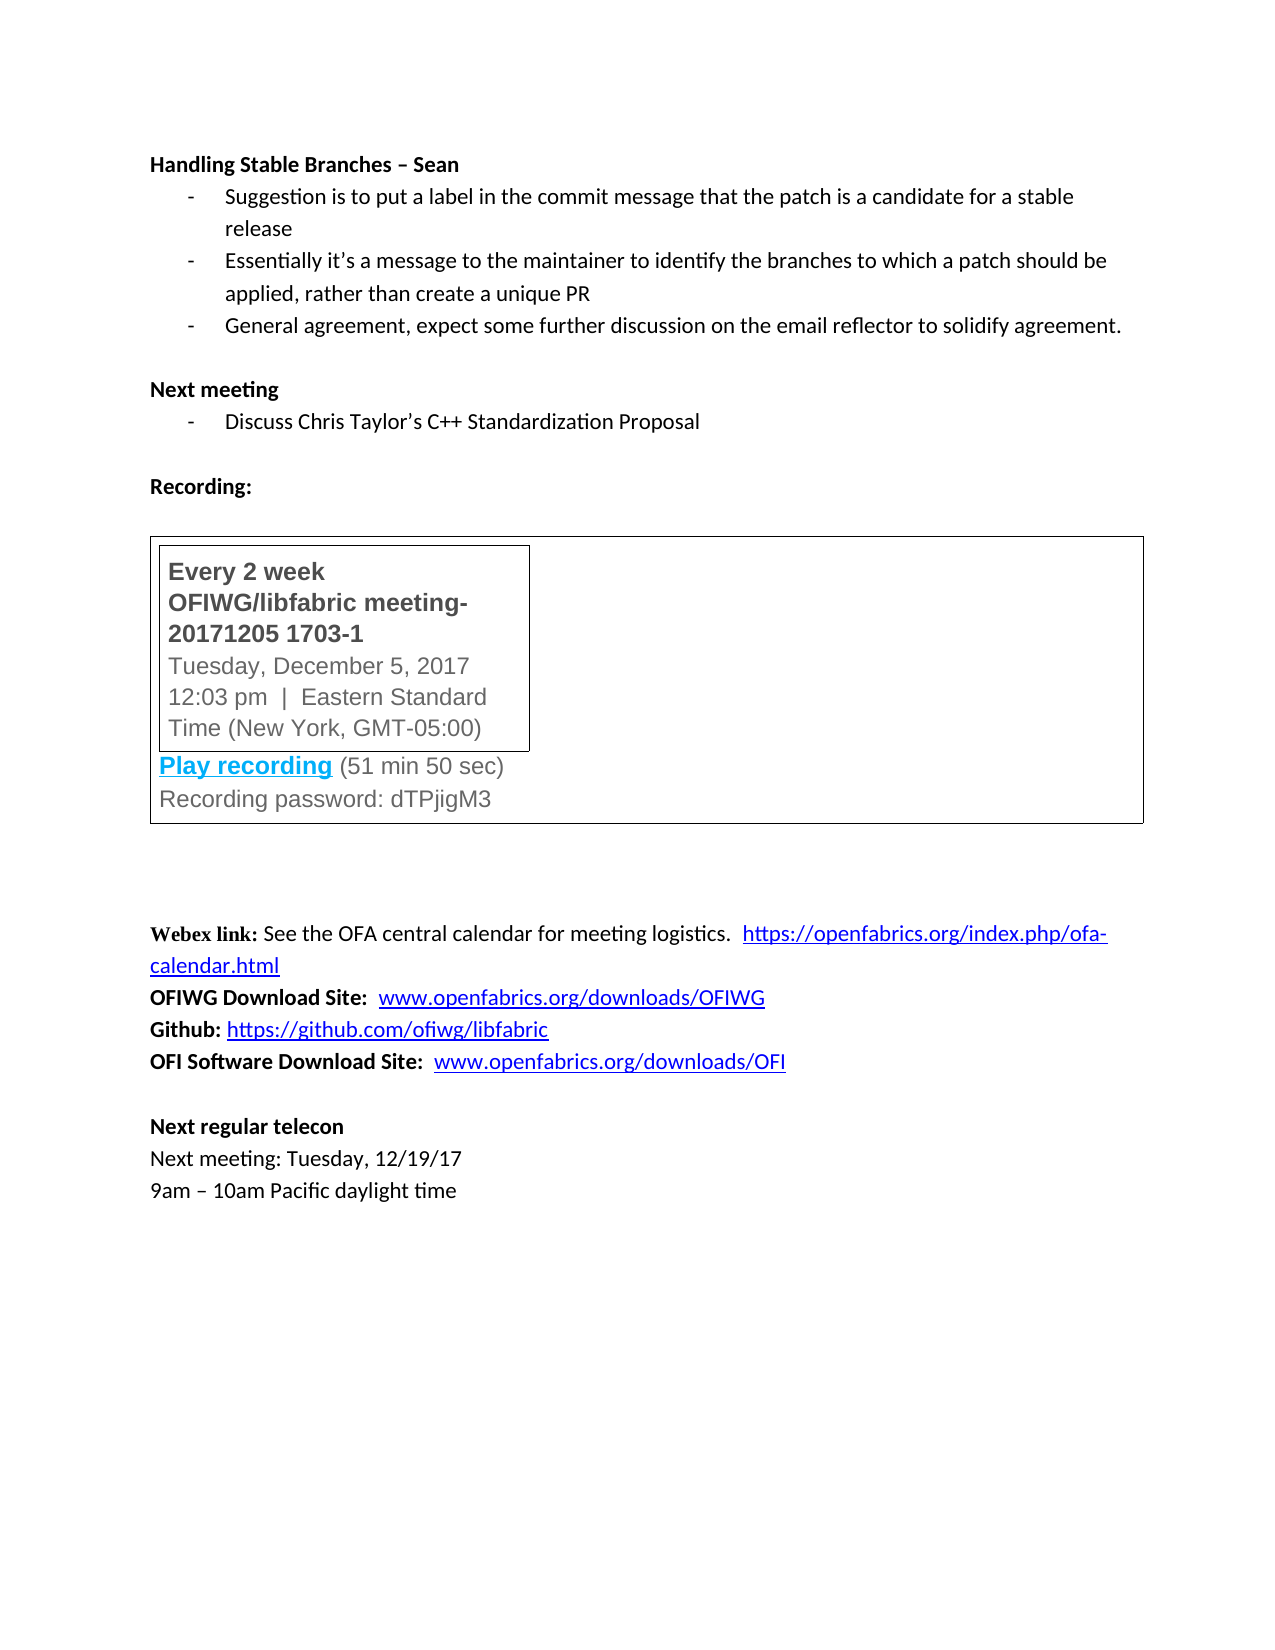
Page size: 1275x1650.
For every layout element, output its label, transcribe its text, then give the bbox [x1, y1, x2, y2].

table_header [159, 545, 979, 814]
text Next meeting [150, 375, 1125, 403]
text Webex link: See the OFA central calendar for meeting logistics. https://openfabrics.org/index.php/ofa-calendar.html [150, 919, 1125, 979]
text Github: https://github.com/ofiwg/libfabric [150, 1015, 1125, 1043]
text Recording: [150, 472, 1125, 500]
text OFIWG Download Site: www.openfabrics.org/downloads/OFIWG [150, 983, 1125, 1011]
table_cell 12:03 pm | Eastern Standard Time (New York, GMT-05:00) [168, 679, 520, 742]
text Handling Stable Branches – Sean [150, 150, 1125, 178]
text 9am – 10am Pacific daylight time [150, 1176, 1125, 1204]
table_header Every 2 week OFIWG/libfabric meeting-20171205 1703-1 [168, 554, 520, 648]
text Next regular telecon [150, 1112, 1125, 1140]
text OFI Software Download Site: www.openfabrics.org/downloads/OFI [150, 1047, 1125, 1076]
list Essentially it’s a message to the maintainer to identify the branches to which a patch should be applied, rather than create a unique PR [187, 247, 1125, 307]
text Next meeting: Tuesday, 12/19/17 [150, 1144, 1125, 1172]
list Suggestion is to put a label in the commit message that the patch is a candidate for a stable release [187, 182, 1125, 242]
list Discuss Chris Taylor’s C++ Standardization Proposal [187, 407, 1125, 436]
table_cell Tuesday, December 5, 2017 [168, 648, 520, 679]
list General agreement, expect some further discussion on the email reflector to solidify agreement. [187, 311, 1125, 339]
